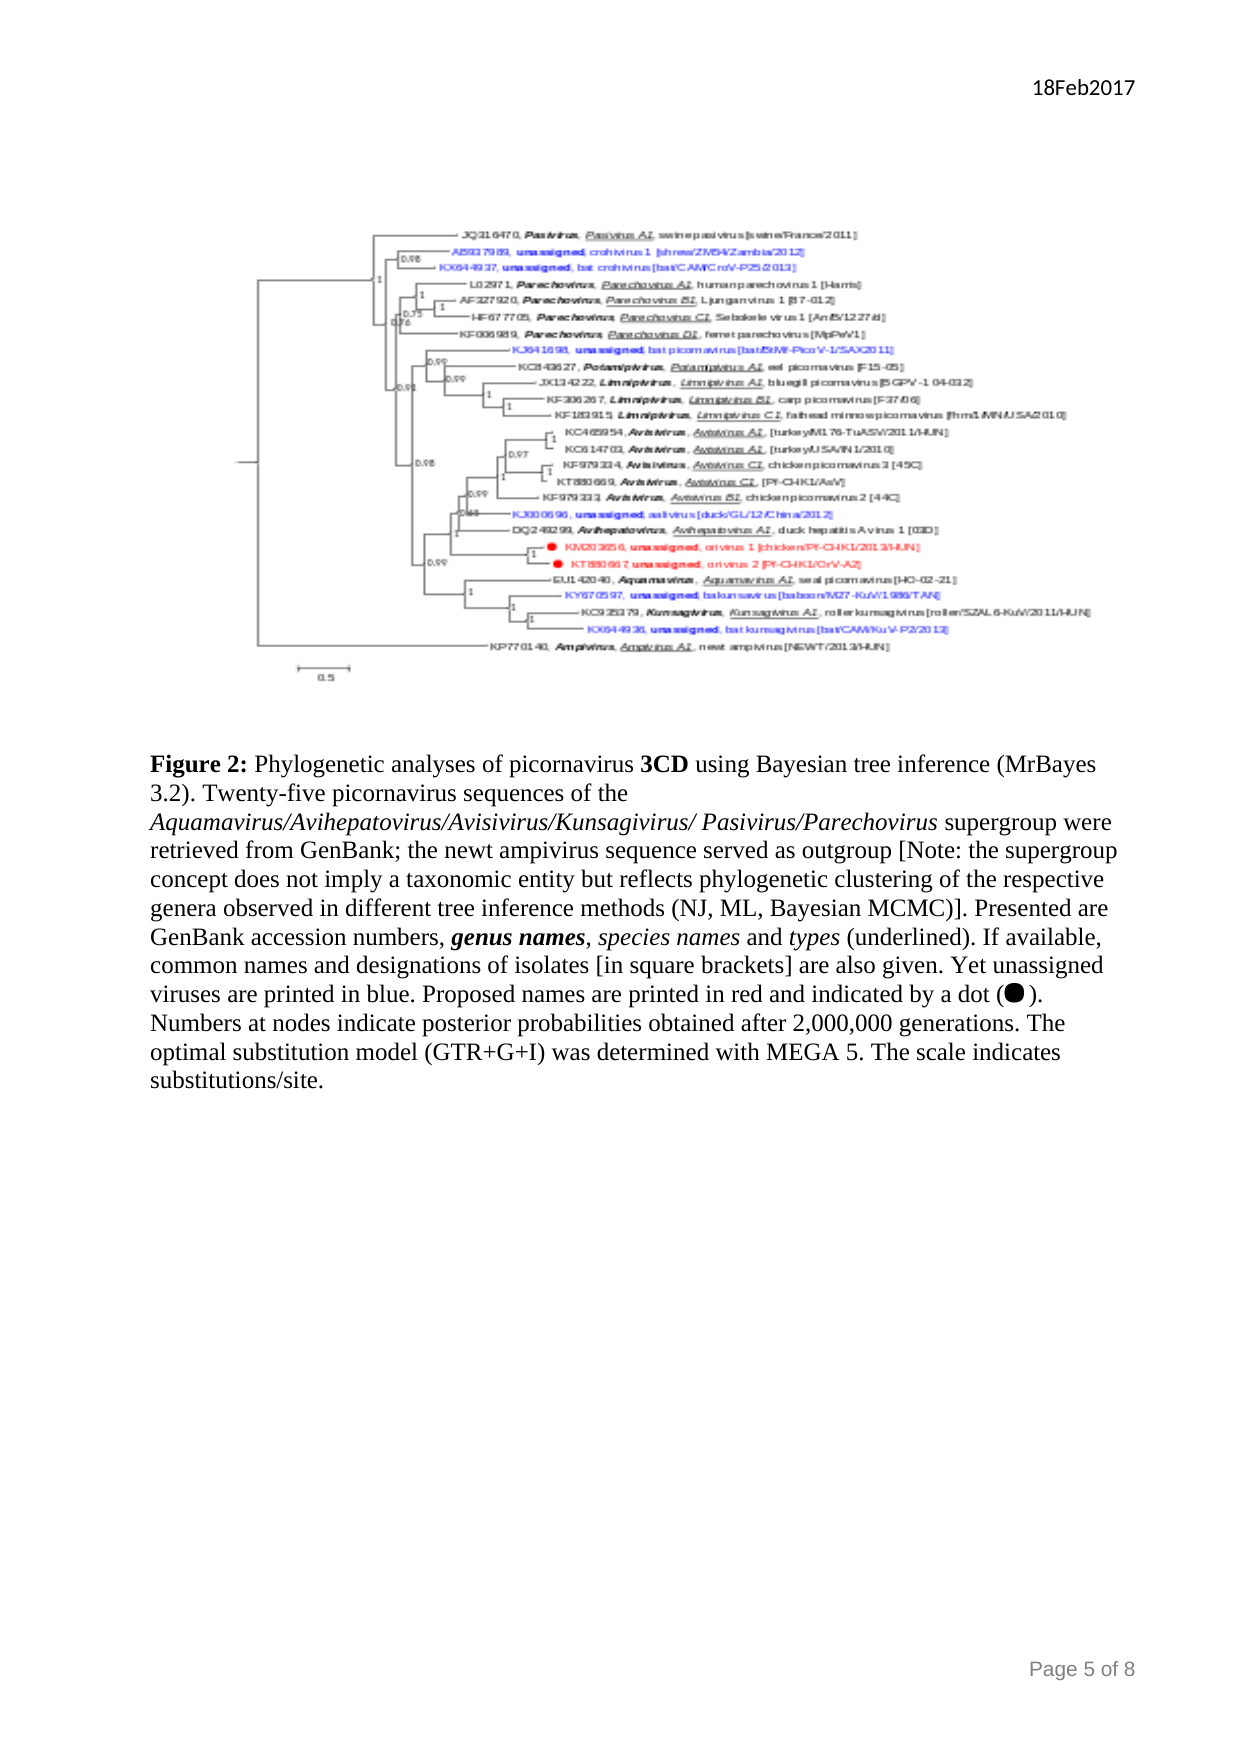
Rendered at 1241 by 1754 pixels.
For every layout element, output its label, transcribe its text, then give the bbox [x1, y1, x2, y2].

text Figure 2: Phylogenetic analyses of picornavirus 3CD using Bayesian tree inference (MrBayes 3.2). Twenty-five picornavirus sequences of the Aquamavirus/Avihepatovirus/Avisivirus/Kunsagivirus/ Pasivirus/Parechovirus supergroup were retrieved from GenBank; the newt ampivirus sequence served as outgroup [Note: the supergroup concept does not imply a taxonomic entity but reflects phylogenetic clustering of the respective genera observed in different tree inference methods (NJ, ML, Bayesian MCMC)]. Presented are GenBank accession numbers, genus names, species names and types (underlined). If available, common names and designations of isolates [in square brackets] are also given. Yet unassigned viruses are printed in blue. Proposed names are printed in red and indicated by a dot (). Numbers at nodes indicate posterior probabilities obtained after 2,000,000 generations. The optimal substitution model (GTR+G+I) was determined with MEGA 5. The scale indicates substitutions/site. [150, 749, 1135, 1094]
